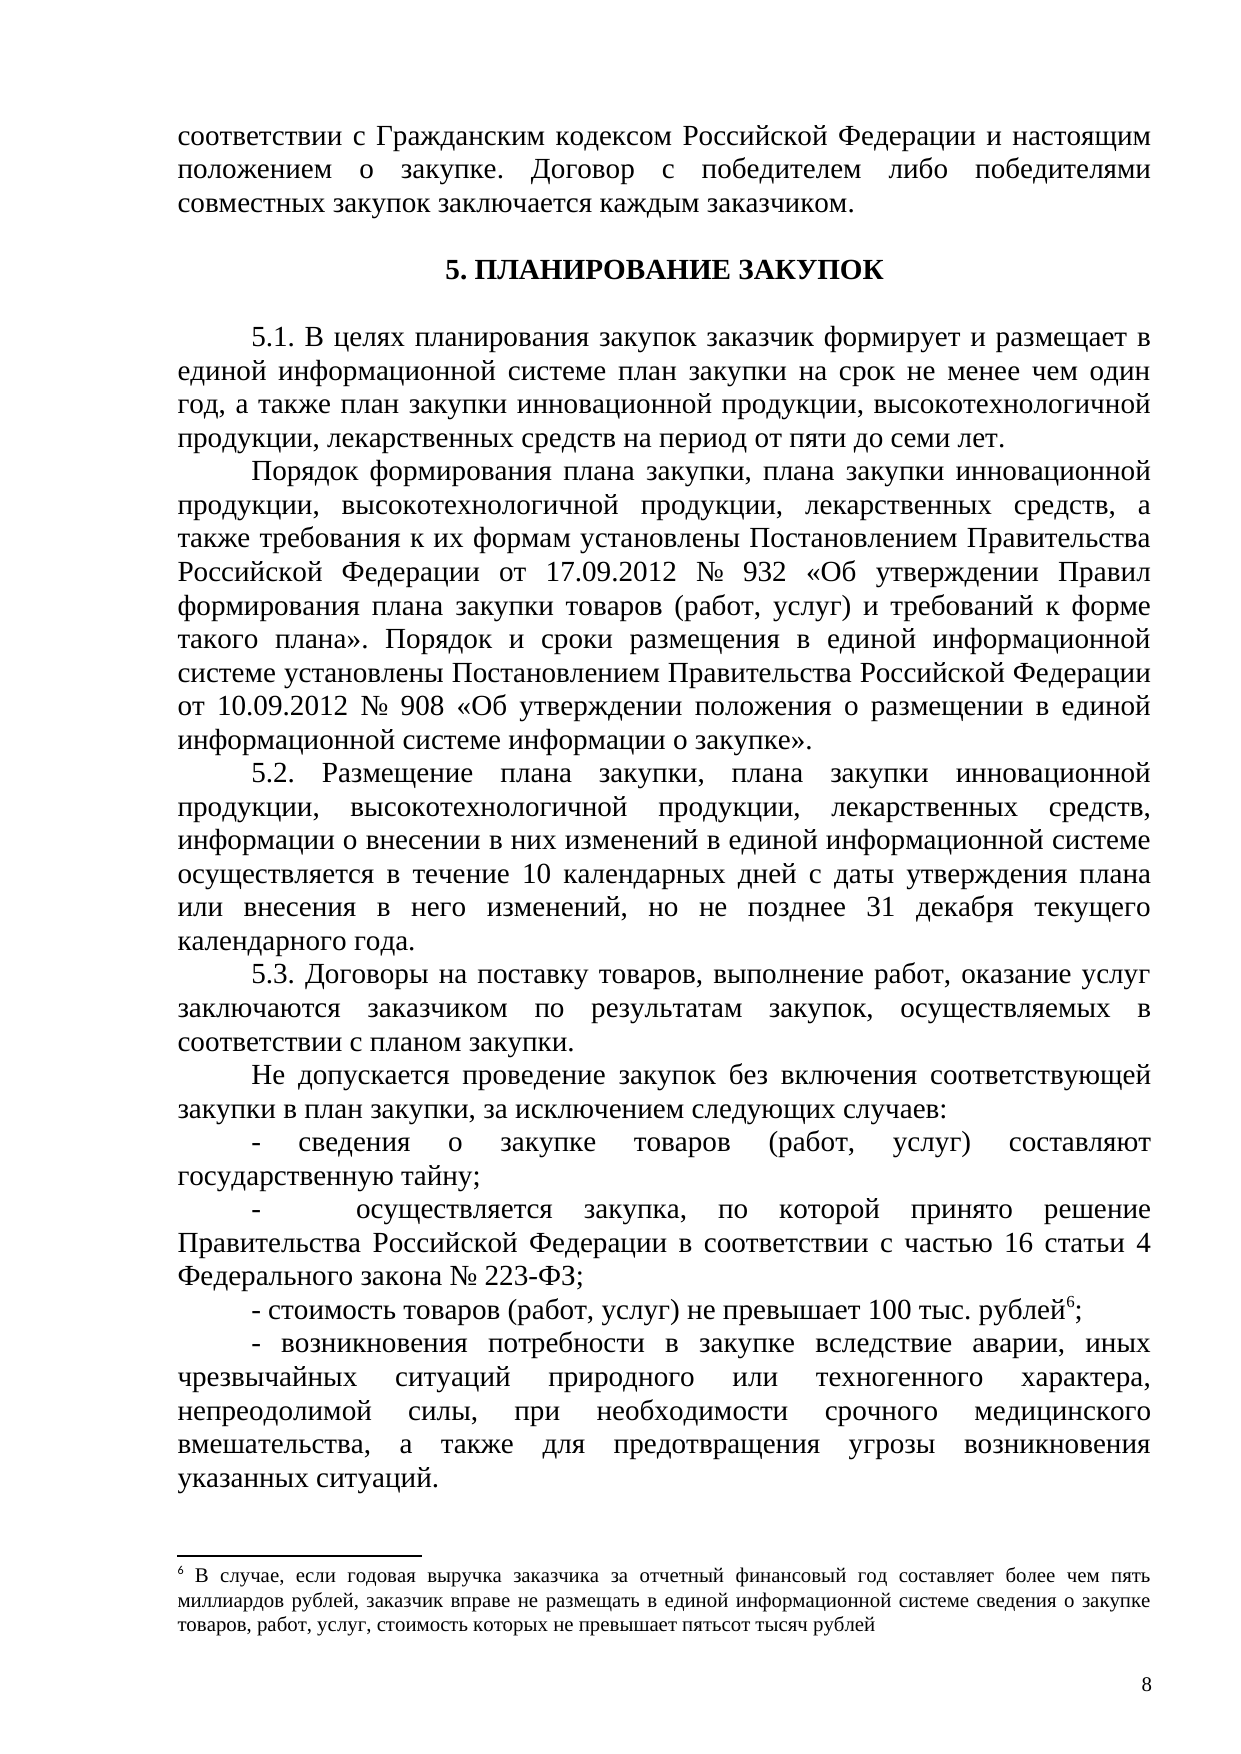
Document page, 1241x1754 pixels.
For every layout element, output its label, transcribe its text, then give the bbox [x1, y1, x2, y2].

text - стоимость товаров (работ, услуг) не превышает 100 тыс. рублей; [177, 1292, 1152, 1326]
text 5.1. В целях планирования закупок заказчик формирует и размещает в единой информационной системе план закупки на срок не менее чем один год, а также план закупки инновационной продукции, высокотехнологичной продукции, лекарственных средств на период от пяти до семи лет. [177, 319, 1152, 453]
text 5. Планирование закупок [177, 252, 1152, 286]
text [177, 118, 1152, 219]
text - сведения о закупке товаров (работ, услуг) составляют государственную тайну; [177, 1124, 1152, 1191]
text Порядок формирования плана закупки, плана закупки инновационной продукции, высокотехнологичной продукции, лекарственных средств, а также требования к их формам установлены Постановлением Правительства Российской Федерации от 17.09.2012 № 932 «Об утверждении Правил формирования плана закупки товаров (работ, услуг) и требований к форме такого плана». Порядок и сроки размещения в единой информационной системе установлены Постановлением Правительства Российской Федерации от 10.09.2012 № 908 «Об утверждении положения о размещении в единой информационной системе информации о закупке». [177, 453, 1152, 755]
text 5.3. Договоры на поставку товаров, выполнение работ, оказание услуг заключаются заказчиком по результатам закупок, осуществляемых в соответствии с планом закупки. [177, 957, 1152, 1057]
text - осуществляется закупка, по которой принято решение Правительства Российской Федерации в соответствии с частью 16 статьи 4 Федерального закона № 223-ФЗ; [177, 1191, 1152, 1292]
text 5.2. Размещение плана закупки, плана закупки инновационной продукции, высокотехнологичной продукции, лекарственных средств, информации о внесении в них изменений в единой информационной системе осуществляется в течение 10 календарных дней с даты утверждения плана или внесения в него изменений, но не позднее 31 декабря текущего календарного года. [177, 755, 1152, 957]
text Не допускается проведение закупок без включения соответствующей закупки в план закупки, за исключением следующих случаев: [177, 1057, 1152, 1124]
text - возникновения потребности в закупке вследствие аварии, иных чрезвычайных ситуаций природного или техногенного характера, непреодолимой силы, при необходимости срочного медицинского вмешательства, а также для предотвращения угрозы возникновения указанных ситуаций. [177, 1326, 1152, 1493]
